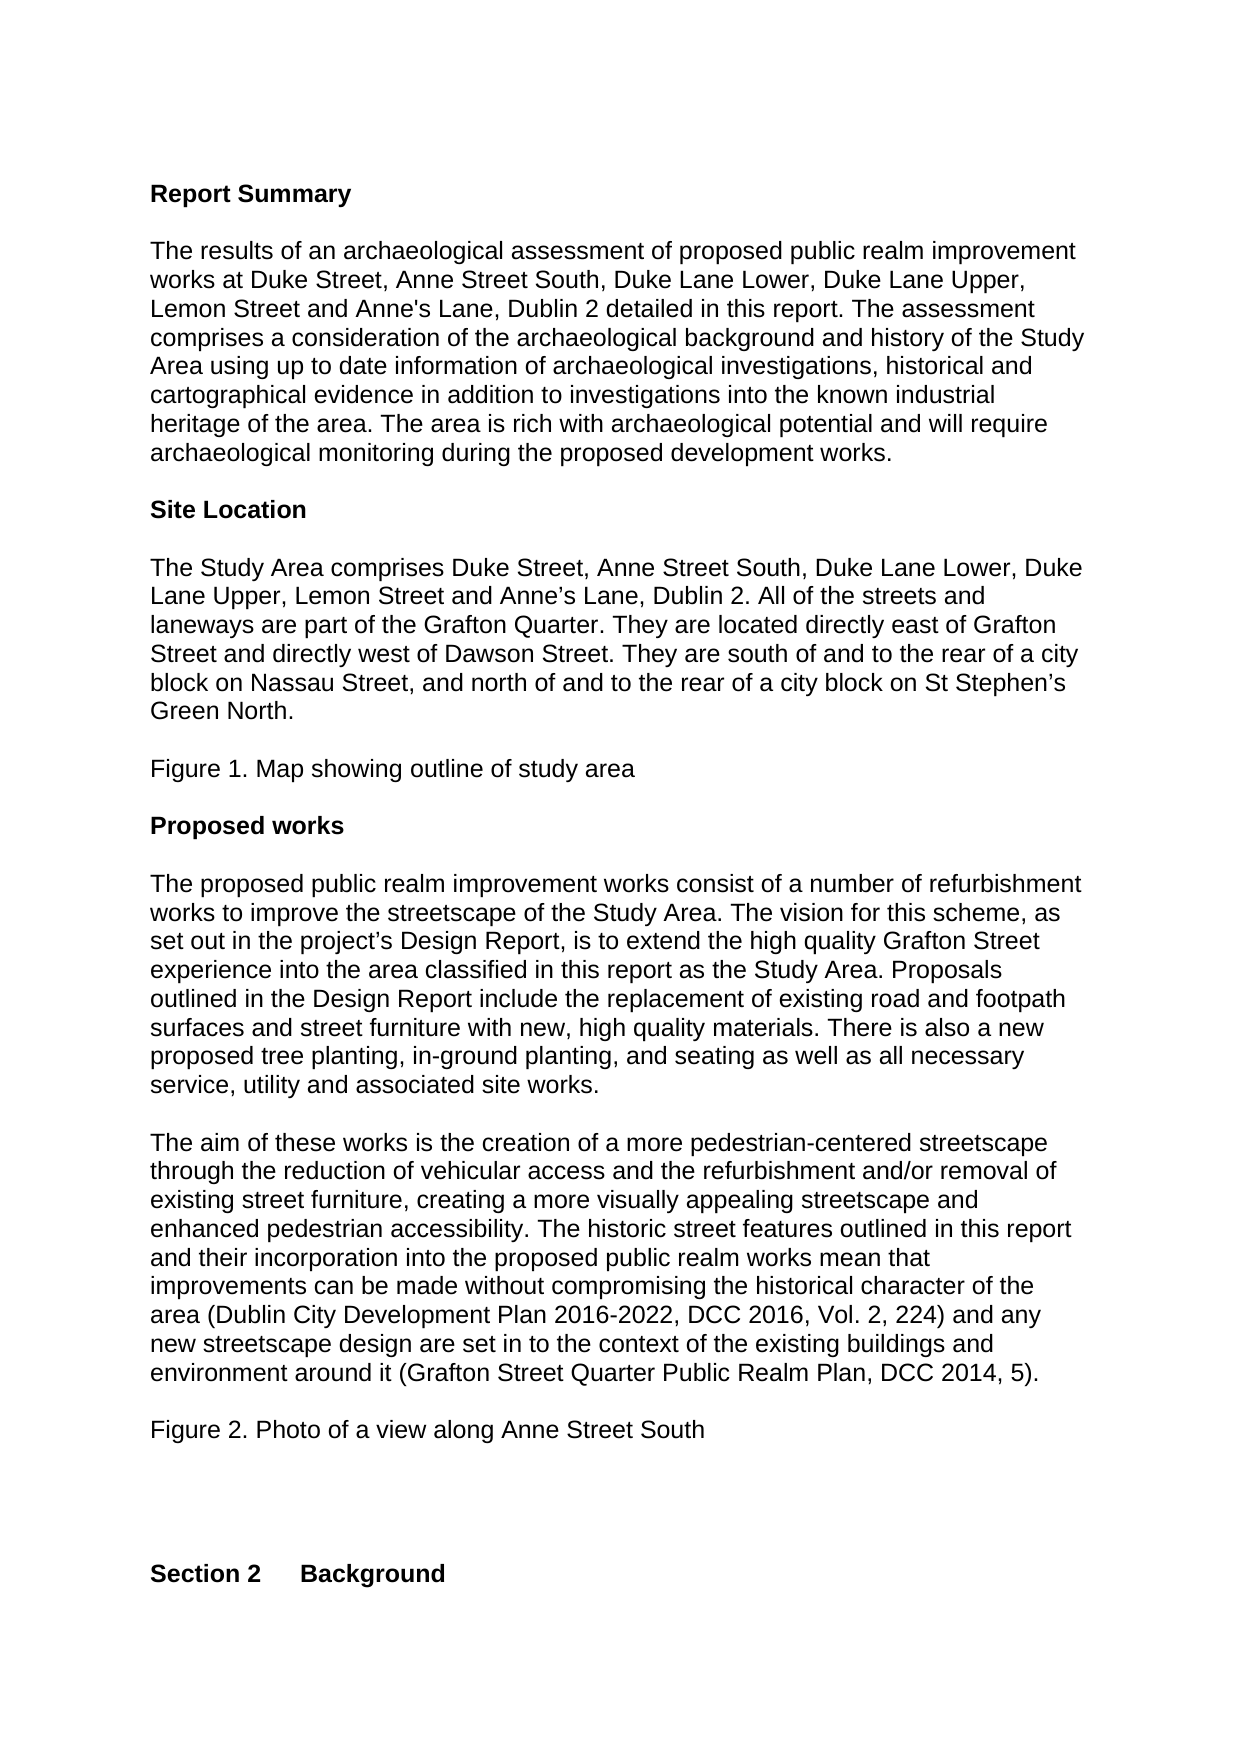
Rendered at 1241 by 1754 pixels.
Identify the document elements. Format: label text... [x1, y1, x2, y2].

text Site Location [150, 495, 1090, 524]
text The proposed public realm improvement works consist of a number of refurbishment works to improve the streetscape of the Study Area. The vision for this scheme, as set out in the project’s Design Report, is to extend the high quality Grafton Street experience into the area classified in this report as the Study Area. Proposals outlined in the Design Report include the replacement of existing road and footpath surfaces and street furniture with new, high quality materials. There is also a new proposed tree planting, in-ground planting, and seating as well as all necessary service, utility and associated site works. [150, 869, 1090, 1099]
text Section 2 Background [150, 1559, 1090, 1587]
text Figure 2. Photo of a view along Anne Street South [150, 1415, 1090, 1444]
text The Study Area comprises Duke Street, Anne Street South, Duke Lane Lower, Duke Lane Upper, Lemon Street and Anne’s Lane, Dublin 2. All of the streets and laneways are part of the Grafton Quarter. They are located directly east of Grafton Street and directly west of Dawson Street. They are south of and to the rear of a city block on Nassau Street, and north of and to the rear of a city block on St Stephen’s Green North. [150, 552, 1090, 725]
text Report Summary [150, 179, 1090, 207]
text The results of an archaeological assessment of proposed public realm improvement works at Duke Street, Anne Street South, Duke Lane Lower, Duke Lane Upper, Lemon Street and Anne's Lane, Dublin 2 detailed in this report. The assessment comprises a consideration of the archaeological background and history of the Study Area using up to date information of archaeological investigations, historical and cartographical evidence in addition to investigations into the known industrial heritage of the area. The area is rich with archaeological potential and will require archaeological monitoring during the proposed development works. [150, 236, 1090, 466]
text Proposed works [150, 811, 1090, 840]
text The aim of these works is the creation of a more pedestrian-centered streetscape through the reduction of vehicular access and the refurbishment and/or removal of existing street furniture, creating a more visually appealing streetscape and enhanced pedestrian accessibility. The historic street features outlined in this report and their incorporation into the proposed public realm works mean that improvements can be made without compromising the historical character of the area (Dublin City Development Plan 2016-2022, DCC 2016, Vol. 2, 224) and any new streetscape design are set in to the context of the existing buildings and environment around it (Grafton Street Quarter Public Realm Plan, DCC 2014, 5). [150, 1127, 1090, 1386]
text Figure 1. Map showing outline of study area [150, 754, 1090, 782]
